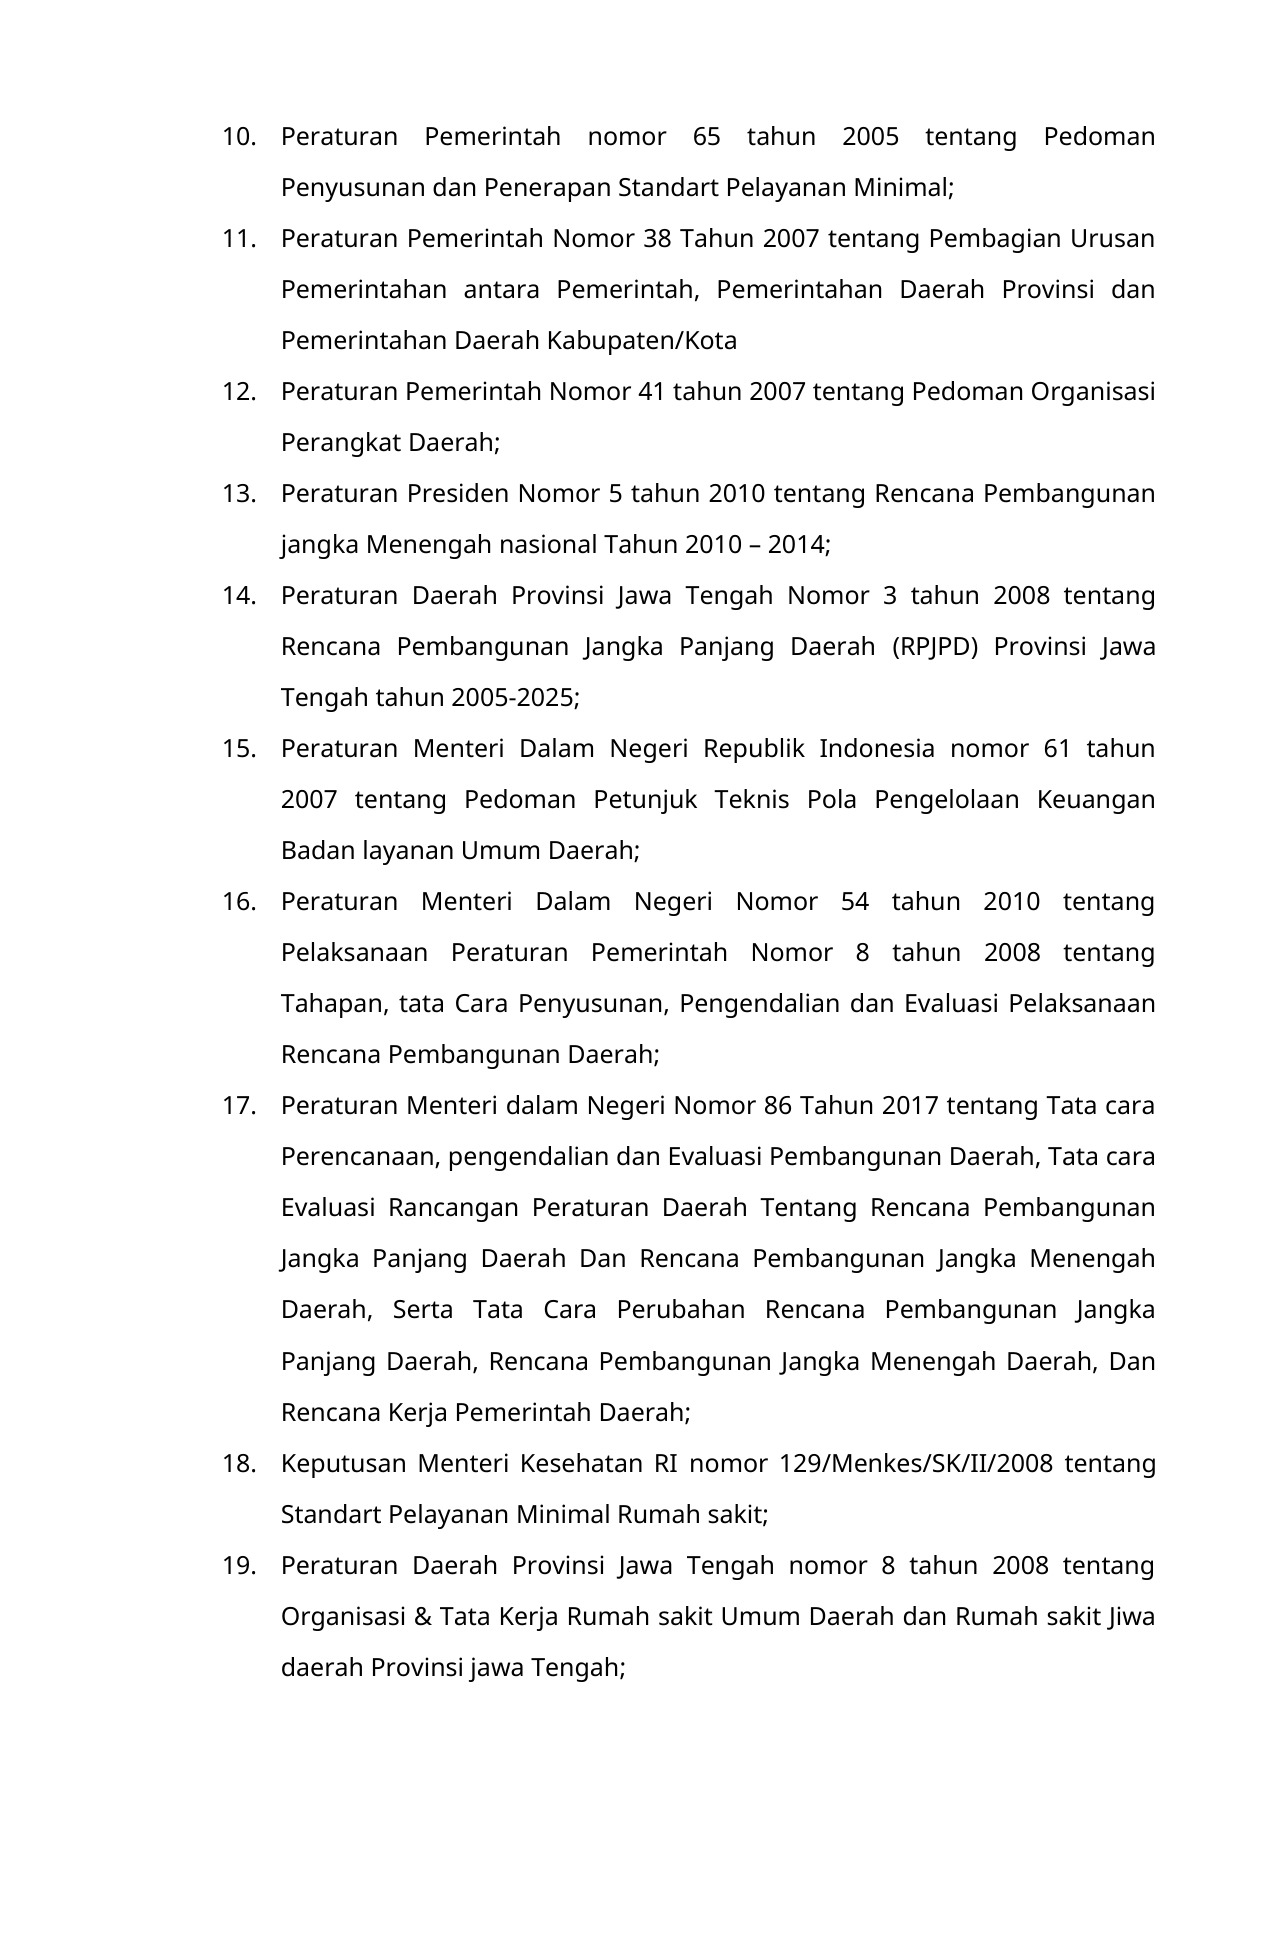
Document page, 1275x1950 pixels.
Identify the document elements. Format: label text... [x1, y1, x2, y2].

list Peraturan Pemerintah Nomor 41 tahun 2007 tentang Pedoman Organisasi Perangkat Daerah; [222, 373, 1157, 458]
list Peraturan Pemerintah nomor 65 tahun 2005 tentang Pedoman Penyusunan dan Penerapan Standart Pelayanan Minimal; [222, 118, 1157, 203]
list Peraturan Menteri Dalam Negeri Nomor 54 tahun 2010 tentang Pelaksanaan Peraturan Pemerintah Nomor 8 tahun 2008 tentang Tahapan, tata Cara Penyusunan, Pengendalian dan Evaluasi Pelaksanaan Rencana Pembangunan Daerah; [222, 884, 1157, 1071]
list Peraturan Menteri Dalam Negeri Republik Indonesia nomor 61 tahun 2007 tentang Pedoman Petunjuk Teknis Pola Pengelolaan Keuangan Badan layanan Umum Daerah; [222, 731, 1157, 867]
list Peraturan Menteri dalam Negeri Nomor 86 Tahun 2017 tentang Tata cara Perencanaan, pengendalian dan Evaluasi Pembangunan Daerah, Tata cara Evaluasi Rancangan Peraturan Daerah Tentang Rencana Pembangunan Jangka Panjang Daerah Dan Rencana Pembangunan Jangka Menengah Daerah, Serta Tata Cara Perubahan Rencana Pembangunan Jangka Panjang Daerah, Rencana Pembangunan Jangka Menengah Daerah, Dan Rencana Kerja Pemerintah Daerah; [222, 1088, 1157, 1428]
list Peraturan Pemerintah Nomor 38 Tahun 2007 tentang Pembagian Urusan Pemerintahan antara Pemerintah, Pemerintahan Daerah Provinsi dan Pemerintahan Daerah Kabupaten/Kota [222, 220, 1157, 356]
list Keputusan Menteri Kesehatan RI nomor 129/Menkes/SK/II/2008 tentang Standart Pelayanan Minimal Rumah sakit; [222, 1445, 1157, 1530]
list Peraturan Daerah Provinsi Jawa Tengah nomor 8 tahun 2008 tentang Organisasi & Tata Kerja Rumah sakit Umum Daerah dan Rumah sakit Jiwa daerah Provinsi jawa Tengah; [222, 1547, 1157, 1683]
list Peraturan Presiden Nomor 5 tahun 2010 tentang Rencana Pembangunan jangka Menengah nasional Tahun 2010 – 2014; [222, 475, 1157, 561]
list Peraturan Daerah Provinsi Jawa Tengah Nomor 3 tahun 2008 tentang Rencana Pembangunan Jangka Panjang Daerah (RPJPD) Provinsi Jawa Tengah tahun 2005-2025; [222, 577, 1157, 714]
